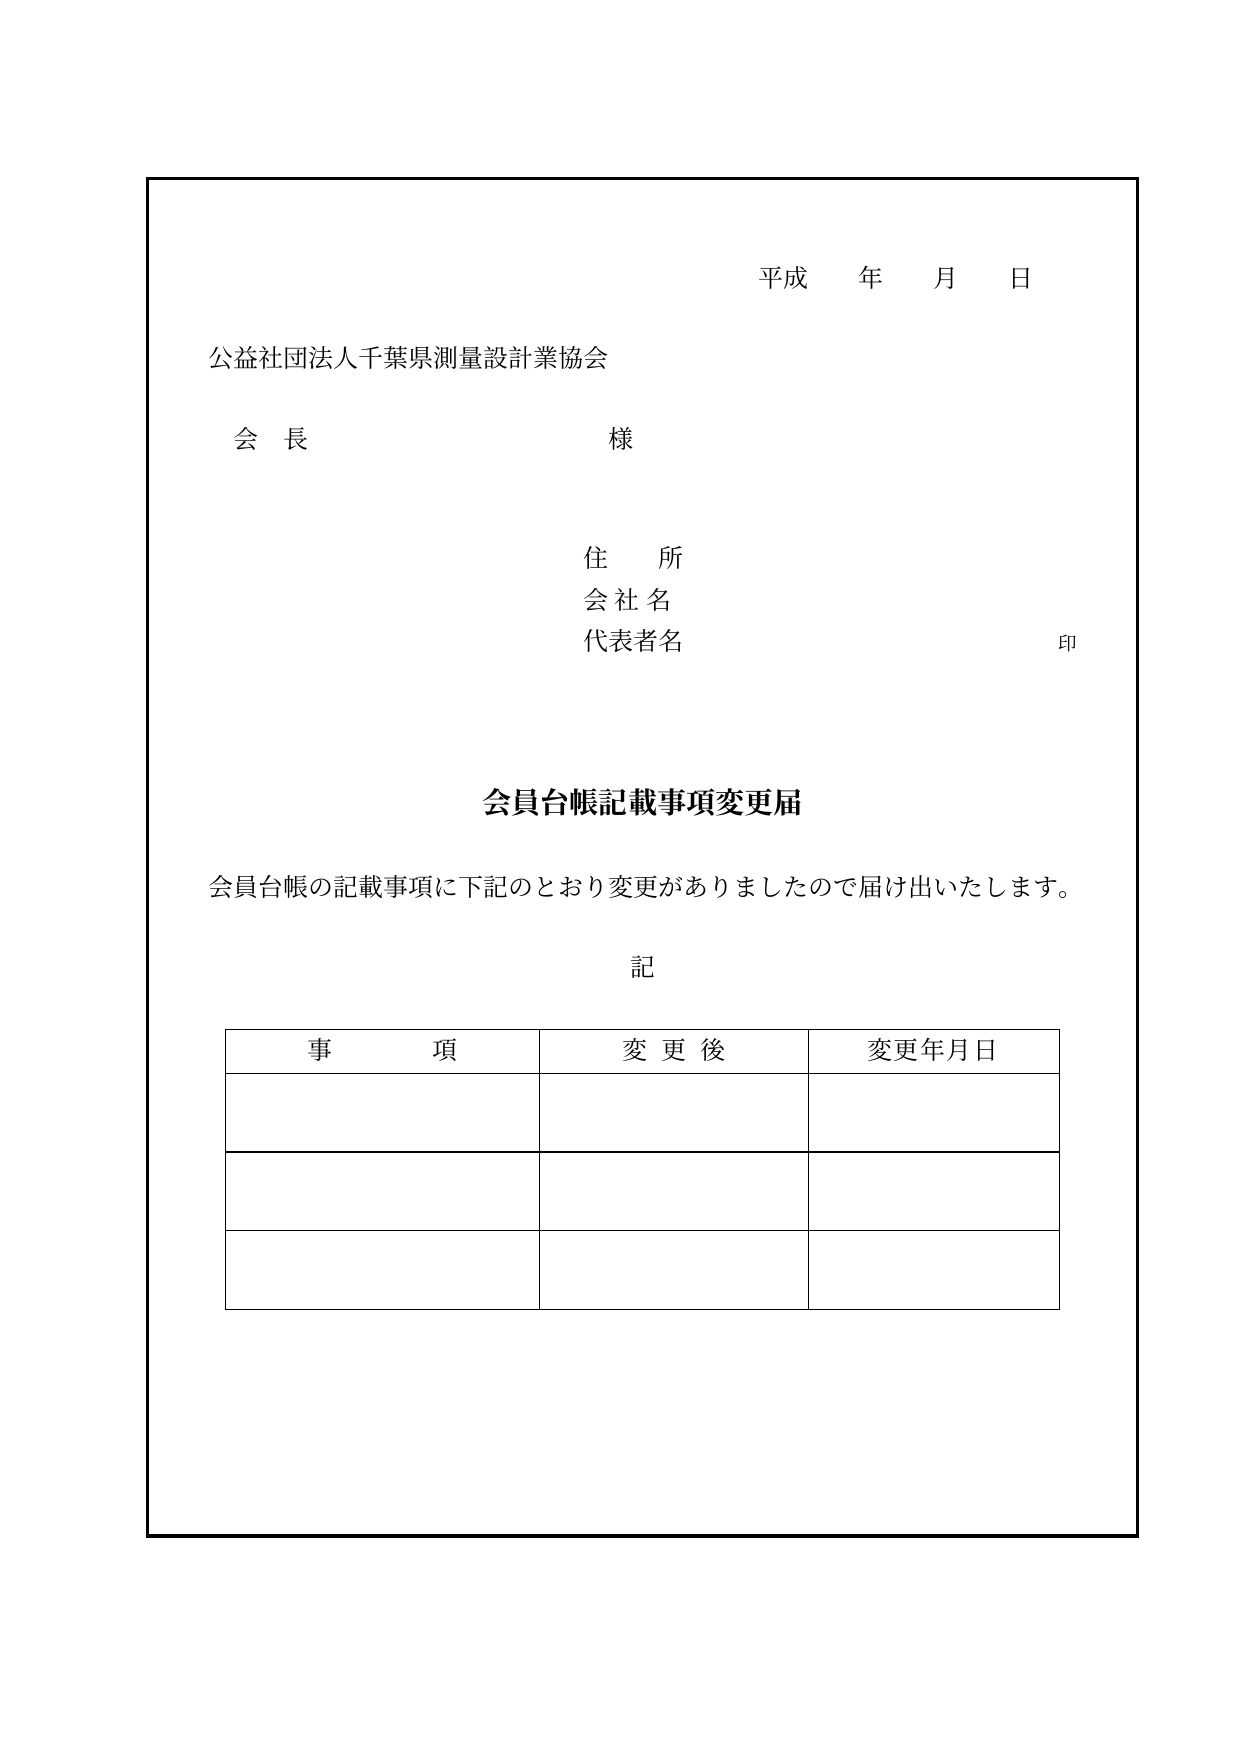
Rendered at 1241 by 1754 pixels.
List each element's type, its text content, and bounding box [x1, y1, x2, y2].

table_header 平成 年 月 日 公益社団法人千葉県測量設計業協会 会 長 様 住 所 会 社 名 代表者名 印 会員台帳記載事項変更届 会員台帳の記載事項に下記のとおり変更がありましたので届け出いたします。 記 [149, 180, 1136, 1534]
